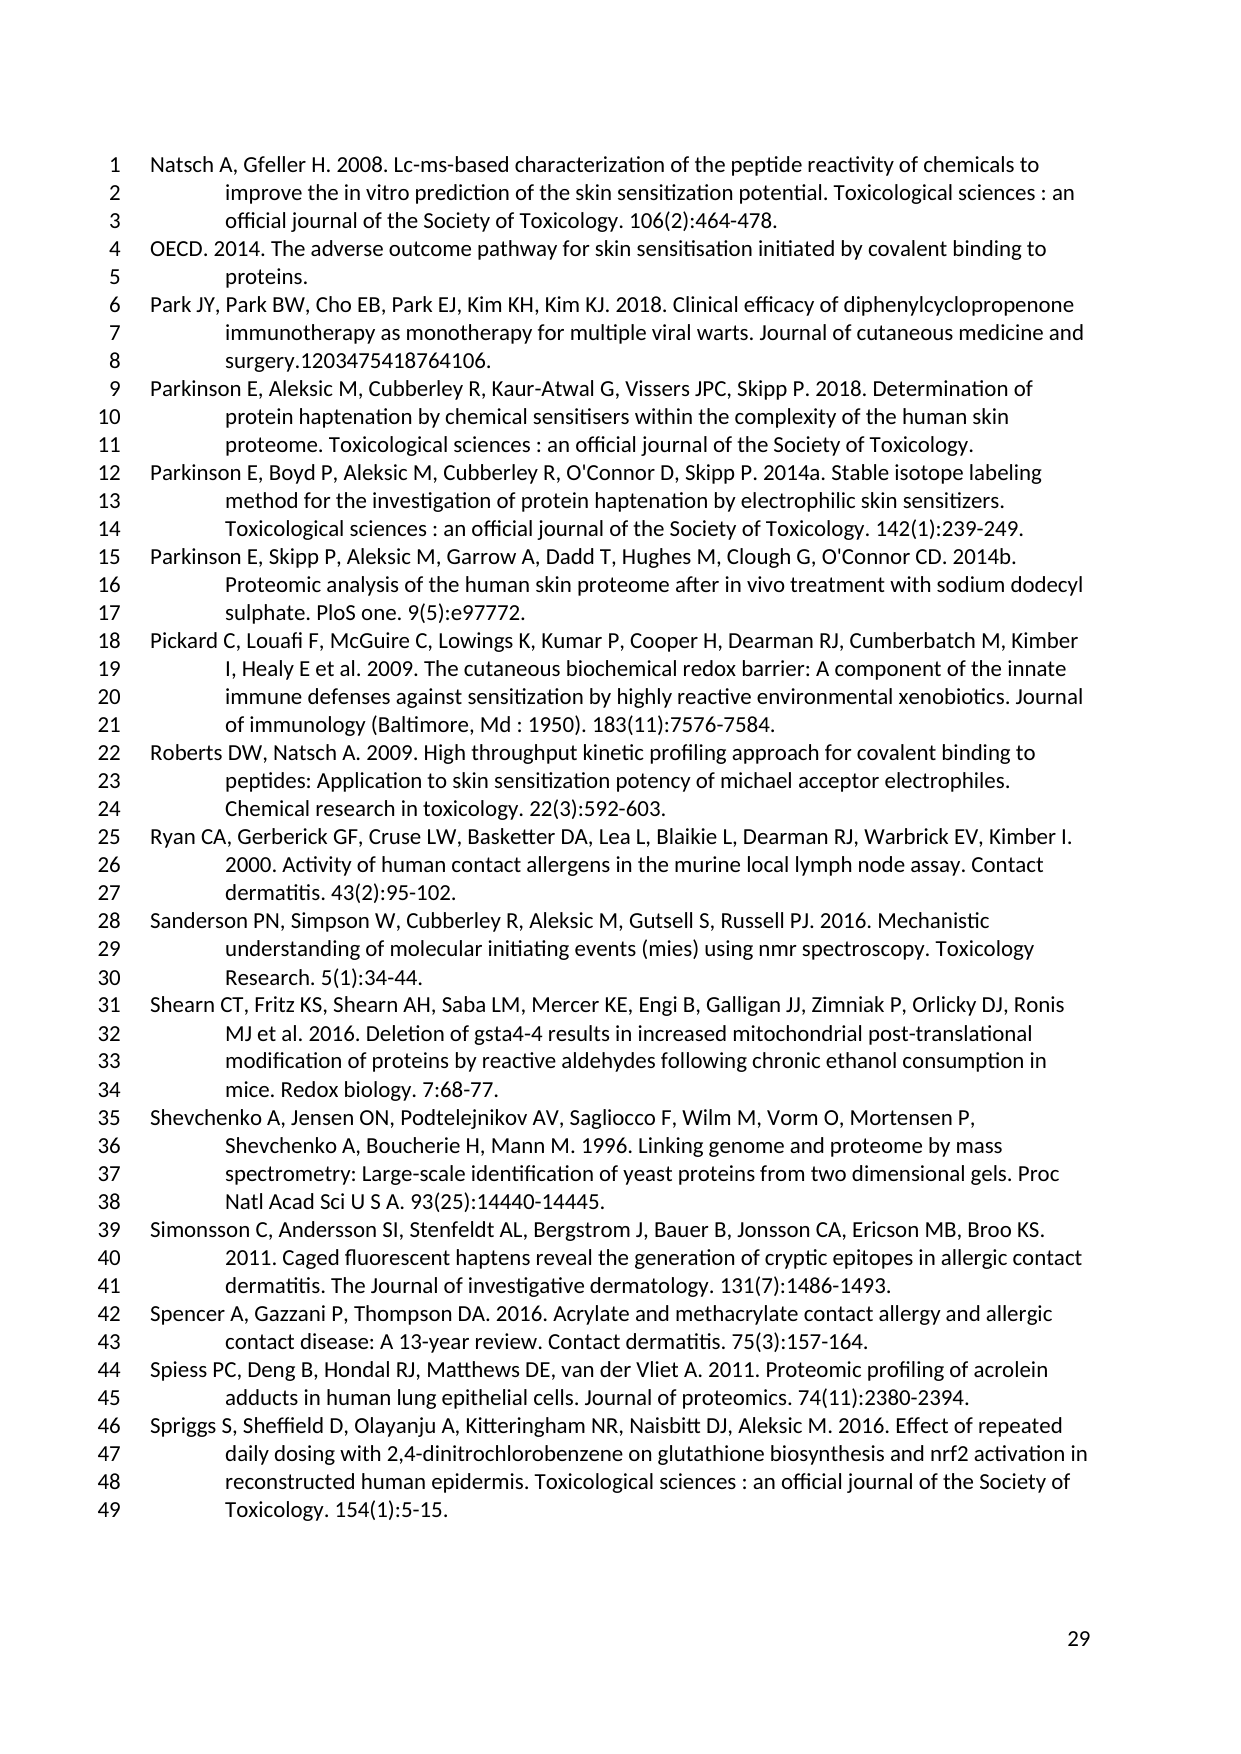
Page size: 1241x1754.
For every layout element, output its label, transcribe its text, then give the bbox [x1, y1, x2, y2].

text Shearn CT, Fritz KS, Shearn AH, Saba LM, Mercer KE, Engi B, Galligan JJ, Zimniak P, Orlicky DJ, Ronis MJ et al. 2016. Deletion of gsta4-4 results in increased mitochondrial post-translational modification of proteins by reactive aldehydes following chronic ethanol consumption in mice. Redox biology. 7:68-77. [150, 991, 1090, 1103]
text Natsch A, Gfeller H. 2008. Lc-ms-based characterization of the peptide reactivity of chemicals to improve the in vitro prediction of the skin sensitization potential. Toxicological sciences : an official journal of the Society of Toxicology. 106(2):464-478. [150, 150, 1090, 234]
text Ryan CA, Gerberick GF, Cruse LW, Basketter DA, Lea L, Blaikie L, Dearman RJ, Warbrick EV, Kimber I. 2000. Activity of human contact allergens in the murine local lymph node assay. Contact dermatitis. 43(2):95-102. [150, 822, 1090, 907]
text Pickard C, Louafi F, McGuire C, Lowings K, Kumar P, Cooper H, Dearman RJ, Cumberbatch M, Kimber I, Healy E et al. 2009. The cutaneous biochemical redox barrier: A component of the innate immune defenses against sensitization by highly reactive environmental xenobiotics. Journal of immunology (Baltimore, Md : 1950). 183(11):7576-7584. [150, 626, 1090, 738]
text Simonsson C, Andersson SI, Stenfeldt AL, Bergstrom J, Bauer B, Jonsson CA, Ericson MB, Broo KS. 2011. Caged fluorescent haptens reveal the generation of cryptic epitopes in allergic contact dermatitis. The Journal of investigative dermatology. 131(7):1486-1493. [150, 1215, 1090, 1299]
text Spencer A, Gazzani P, Thompson DA. 2016. Acrylate and methacrylate contact allergy and allergic contact disease: A 13-year review. Contact dermatitis. 75(3):157-164. [150, 1299, 1090, 1355]
text Parkinson E, Skipp P, Aleksic M, Garrow A, Dadd T, Hughes M, Clough G, O'Connor CD. 2014b. Proteomic analysis of the human skin proteome after in vivo treatment with sodium dodecyl sulphate. PloS one. 9(5):e97772. [150, 542, 1090, 626]
text Parkinson E, Boyd P, Aleksic M, Cubberley R, O'Connor D, Skipp P. 2014a. Stable isotope labeling method for the investigation of protein haptenation by electrophilic skin sensitizers. Toxicological sciences : an official journal of the Society of Toxicology. 142(1):239-249. [150, 458, 1090, 542]
text Parkinson E, Aleksic M, Cubberley R, Kaur-Atwal G, Vissers JPC, Skipp P. 2018. Determination of protein haptenation by chemical sensitisers within the complexity of the human skin proteome. Toxicological sciences : an official journal of the Society of Toxicology. [150, 374, 1090, 458]
text Sanderson PN, Simpson W, Cubberley R, Aleksic M, Gutsell S, Russell PJ. 2016. Mechanistic understanding of molecular initiating events (mies) using nmr spectroscopy. Toxicology Research. 5(1):34-44. [150, 907, 1090, 991]
text Spiess PC, Deng B, Hondal RJ, Matthews DE, van der Vliet A. 2011. Proteomic profiling of acrolein adducts in human lung epithelial cells. Journal of proteomics. 74(11):2380-2394. [150, 1355, 1090, 1411]
text Roberts DW, Natsch A. 2009. High throughput kinetic profiling approach for covalent binding to peptides: Application to skin sensitization potency of michael acceptor electrophiles. Chemical research in toxicology. 22(3):592-603. [150, 738, 1090, 822]
text Spriggs S, Sheffield D, Olayanju A, Kitteringham NR, Naisbitt DJ, Aleksic M. 2016. Effect of repeated daily dosing with 2,4-dinitrochlorobenzene on glutathione biosynthesis and nrf2 activation in reconstructed human epidermis. Toxicological sciences : an official journal of the Society of Toxicology. 154(1):5-15. [150, 1411, 1090, 1523]
text OECD. 2014. The adverse outcome pathway for skin sensitisation initiated by covalent binding to proteins. [150, 234, 1090, 290]
text Shevchenko A, Jensen ON, Podtelejnikov AV, Sagliocco F, Wilm M, Vorm O, Mortensen P, Shevchenko A, Boucherie H, Mann M. 1996. Linking genome and proteome by mass spectrometry: Large-scale identification of yeast proteins from two dimensional gels. Proc Natl Acad Sci U S A. 93(25):14440-14445. [150, 1103, 1090, 1215]
text Park JY, Park BW, Cho EB, Park EJ, Kim KH, Kim KJ. 2018. Clinical efficacy of diphenylcyclopropenone immunotherapy as monotherapy for multiple viral warts. Journal of cutaneous medicine and surgery.1203475418764106. [150, 290, 1090, 374]
